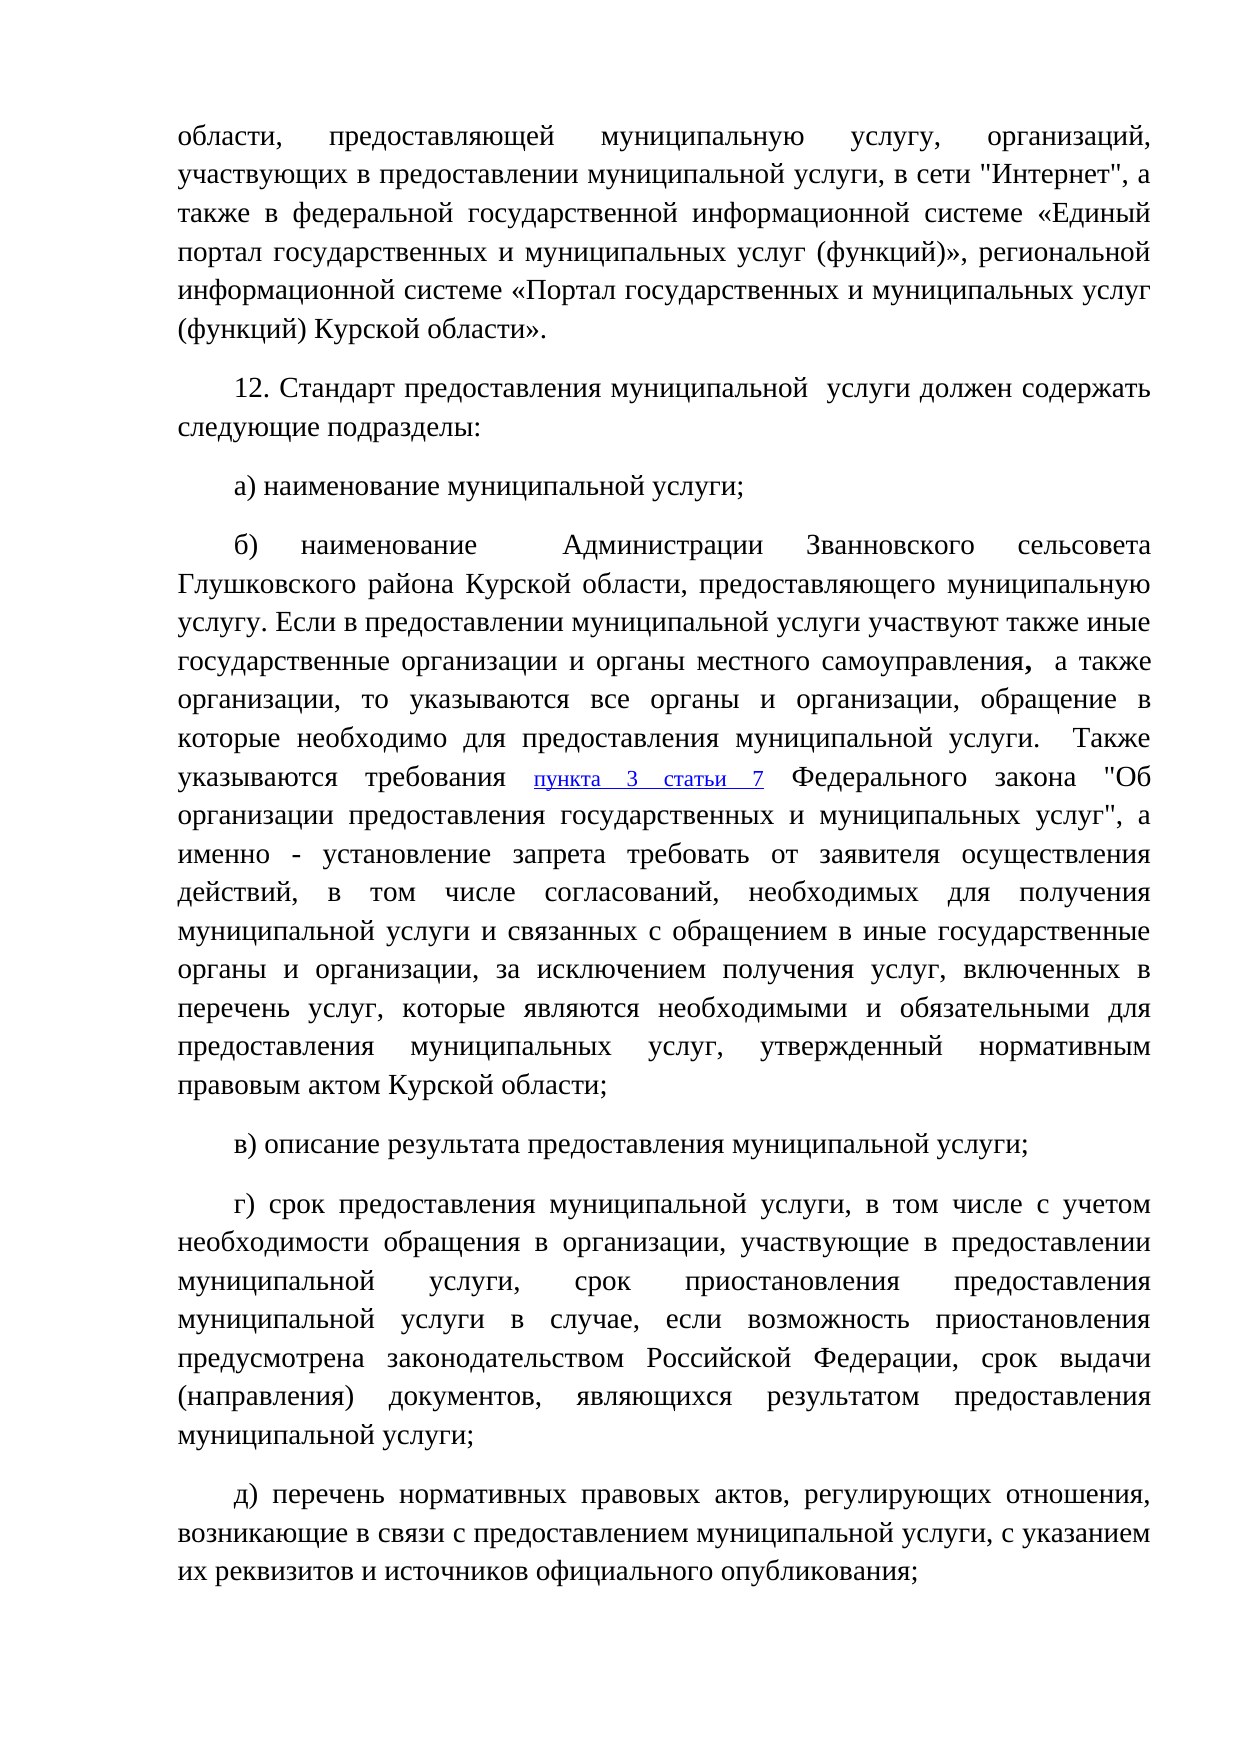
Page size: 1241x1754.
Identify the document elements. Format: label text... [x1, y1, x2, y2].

text 12. Стандарт предоставления муниципальной услуги должен содержать следующие подразделы: [177, 370, 1152, 442]
text г) срок предоставления муниципальной услуги, в том числе с учетом необходимости обращения в организации, участвующие в предоставлении муниципальной услуги, срок приостановления предоставления муниципальной услуги в случае, если возможность приостановления предусмотрена законодательством Российской Федерации, срок выдачи (направления) документов, являющихся результатом предоставления муниципальной услуги; [177, 1186, 1152, 1451]
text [177, 118, 1152, 344]
text а) наименование муниципальной услуги; [177, 468, 1152, 502]
text д) перечень нормативных правовых актов, регулирующих отношения, возникающие в связи с предоставлением муниципальной услуги, с указанием их реквизитов и источников официального опубликования; [177, 1476, 1152, 1587]
text б) наименование Администрации Званновского сельсовета Глушковского района Курской области, предоставляющего муниципальную услугу. Если в предоставлении муниципальной услуги участвуют также иные государственные организации и органы местного самоуправления, а также организации, то указываются все органы и организации, обращение в которые необходимо для предоставления муниципальной услуги. Также указываются требования пункта 3 статьи 7 Федерального закона "Об организации предоставления государственных и муниципальных услуг", а именно - установление запрета требовать от заявителя осуществления действий, в том числе согласований, необходимых для получения муниципальной услуги и связанных с обращением в иные государственные органы и организации, за исключением получения услуг, включенных в перечень услуг, которые являются необходимыми и обязательными для предоставления муниципальных услуг, утвержденный нормативным правовым актом Курской области; [177, 527, 1152, 1101]
text в) описание результата предоставления муниципальной услуги; [177, 1126, 1152, 1160]
